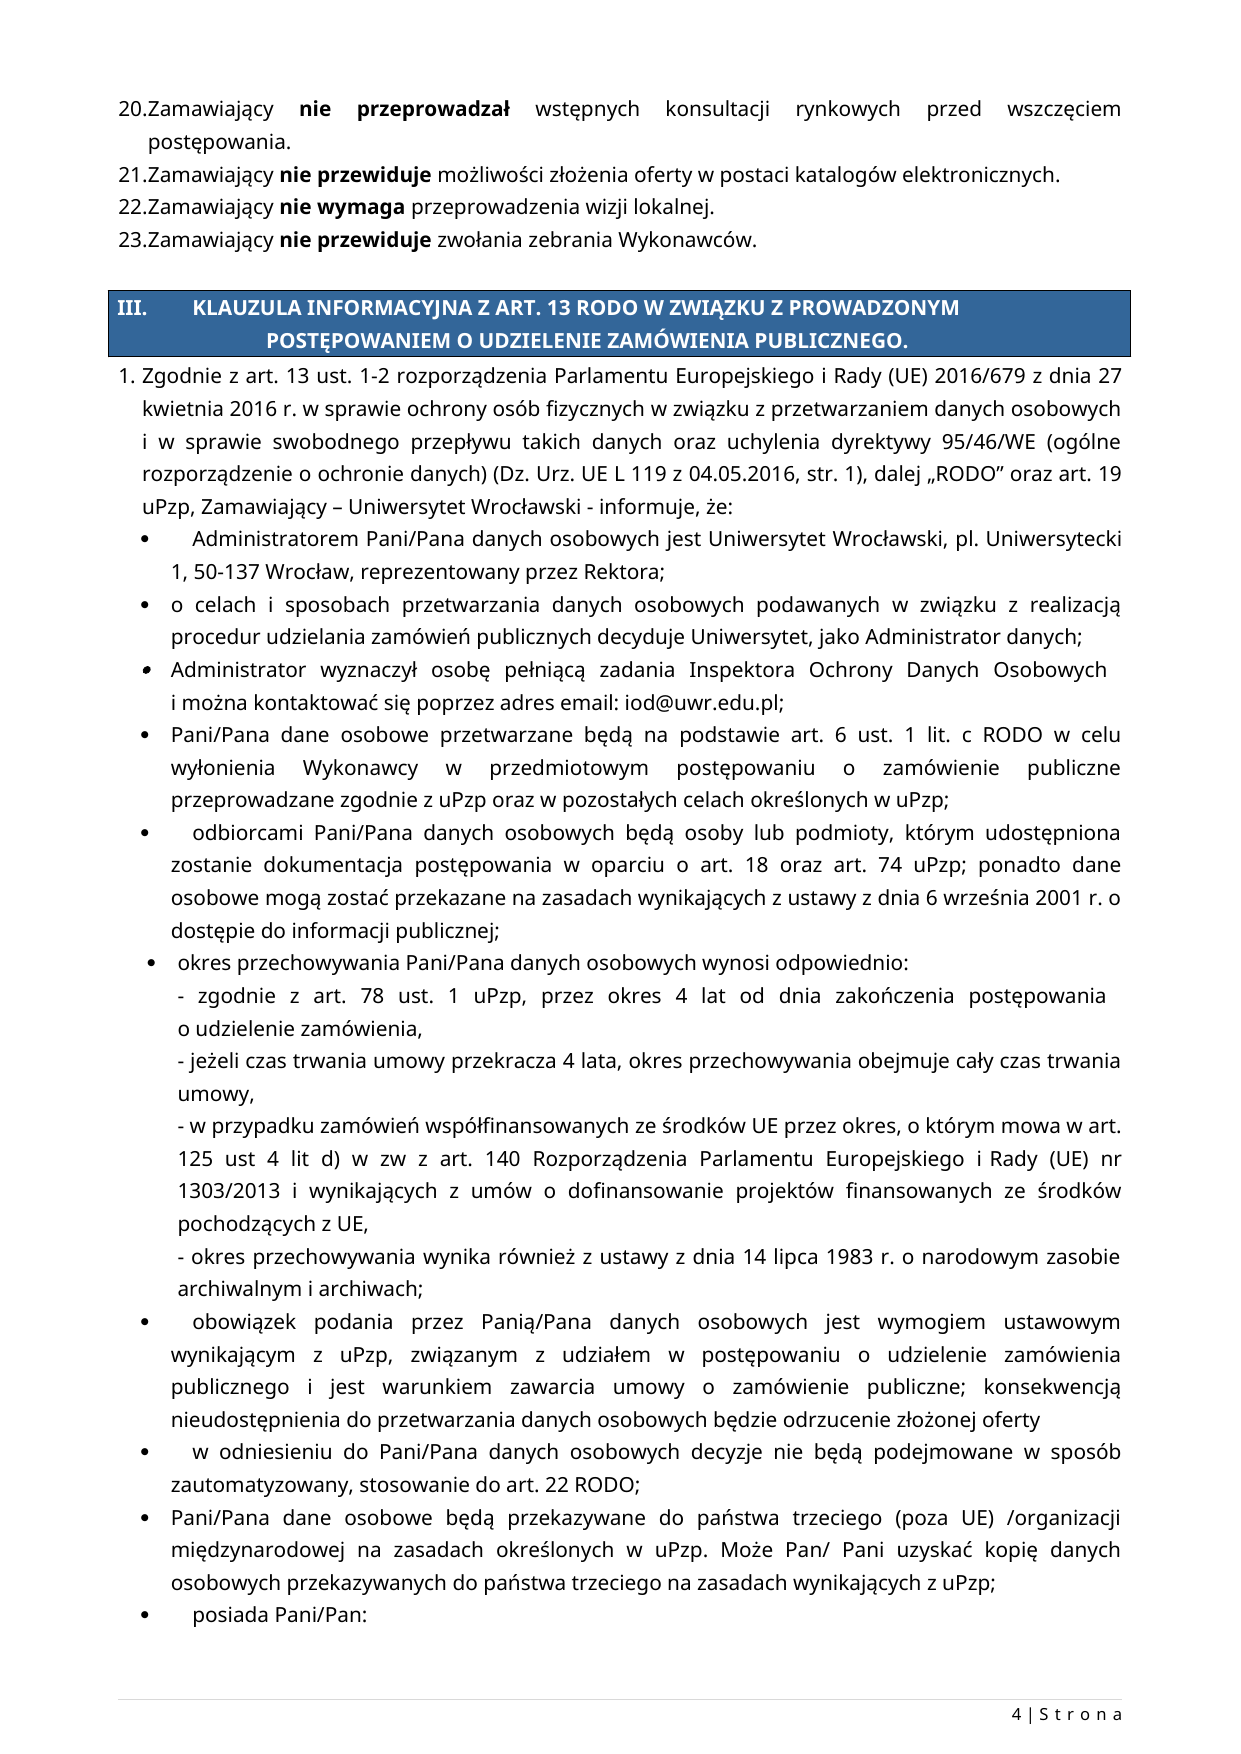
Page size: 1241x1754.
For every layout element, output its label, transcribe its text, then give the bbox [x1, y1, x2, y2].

text - okres przechowywania wynika również z ustawy z dnia 14 lipca 1983 r. o narodowym zasobie archiwalnym i archiwach; [177, 1242, 1122, 1303]
list Pani/Pana dane osobowe przetwarzane będą na podstawie art. 6 ust. 1 lit. c RODO w celu wyłonienia Wykonawcy w przedmiotowym postępowaniu o zamówienie publiczne przeprowadzane zgodnie z uPzp oraz w pozostałych celach określonych w uPzp; [141, 720, 1122, 814]
list w odniesieniu do Pani/Pana danych osobowych decyzje nie będą podejmowane w sposób zautomatyzowany, stosowanie do art. 22 RODO; [141, 1437, 1122, 1498]
text - w przypadku zamówień współfinansowanych ze środków UE przez okres, o którym mowa w art. 125 ust 4 lit d) w zw z art. 140 Rozporządzenia Parlamentu Europejskiego i Rady (UE) nr 1303/2013 i wynikających z umów o dofinansowanie projektów finansowanych ze środków pochodzących z UE, [177, 1111, 1122, 1238]
list Zamawiający nie przewiduje możliwości złożenia oferty w postaci katalogów elektronicznych. [118, 160, 1122, 188]
list Pani/Pana dane osobowe będą przekazywane do państwa trzeciego (poza UE) /organizacji międzynarodowej na zasadach określonych w uPzp. Może Pan/ Pani uzyskać kopię danych osobowych przekazywanych do państwa trzeciego na zasadach wynikających z uPzp; [141, 1503, 1122, 1596]
list posiada Pani/Pan: [141, 1601, 1122, 1629]
list Zamawiający nie wymaga przeprowadzenia wizji lokalnej. [118, 192, 1122, 221]
list Administratorem Pani/Pana danych osobowych jest Uniwersytet Wrocławski, pl. Uniwersytecki 1, 50-137 Wrocław, reprezentowany przez Rektora; [141, 524, 1122, 586]
list Administrator wyznaczył osobę pełniącą zadania Inspektora Ochrony Danych Osobowych i można kontaktować się poprzez adres email: iod@uwr.edu.pl; [141, 655, 1122, 716]
text - zgodnie z art. 78 ust. 1 uPzp, przez okres 4 lat od dnia zakończenia postępowania o udzielenie zamówienia, [177, 981, 1122, 1042]
list o celach i sposobach przetwarzania danych osobowych podawanych w związku z realizacją procedur udzielania zamówień publicznych decyduje Uniwersytet, jako Administrator danych; [141, 590, 1122, 651]
list Zamawiający nie przewiduje zwołania zebrania Wykonawców. [118, 225, 1122, 253]
text - jeżeli czas trwania umowy przekracza 4 lata, okres przechowywania obejmuje cały czas trwania umowy, [177, 1046, 1122, 1107]
list Zgodnie z art. 13 ust. 1-2 rozporządzenia Parlamentu Europejskiego i Rady (UE) 2016/679 z dnia 27 kwietnia 2016 r. w sprawie ochrony osób fizycznych w związku z przetwarzaniem danych osobowych i w sprawie swobodnego przepływu takich danych oraz uchylenia dyrektywy 95/46/WE (ogólne rozporządzenie o ochronie danych) (Dz. Urz. UE L 119 z 04.05.2016, str. 1), dalej „RODO” oraz art. 19 uPzp, Zamawiający – Uniwersytet Wrocławski - informuje, że: [118, 362, 1122, 520]
subtitle KLAUZULA INFORMACYJNA Z ART. 13 RODO W ZWIĄZKU Z PROWADZONYM POSTĘPOWANIEM O UDZIELENIE ZAMÓWIENIA PUBLICZNEGO. [109, 291, 1130, 356]
list okres przechowywania Pani/Pana danych osobowych wynosi odpowiednio: [148, 948, 1122, 977]
list obowiązek podania przez Panią/Pana danych osobowych jest wymogiem ustawowym wynikającym z uPzp, związanym z udziałem w postępowaniu o udzielenie zamówienia publicznego i jest warunkiem zawarcia umowy o zamówienie publiczne; konsekwencją nieudostępnienia do przetwarzania danych osobowych będzie odrzucenie złożonej oferty [141, 1307, 1122, 1433]
list Zamawiający nie przeprowadzał wstępnych konsultacji rynkowych przed wszczęciem postępowania. [118, 94, 1122, 156]
list odbiorcami Pani/Pana danych osobowych będą osoby lub podmioty, którym udostępniona zostanie dokumentacja postępowania w oparciu o art. 18 oraz art. 74 uPzp; ponadto dane osobowe mogą zostać przekazane na zasadach wynikających z ustawy z dnia 6 września 2001 r. o dostępie do informacji publicznej; [141, 818, 1122, 944]
